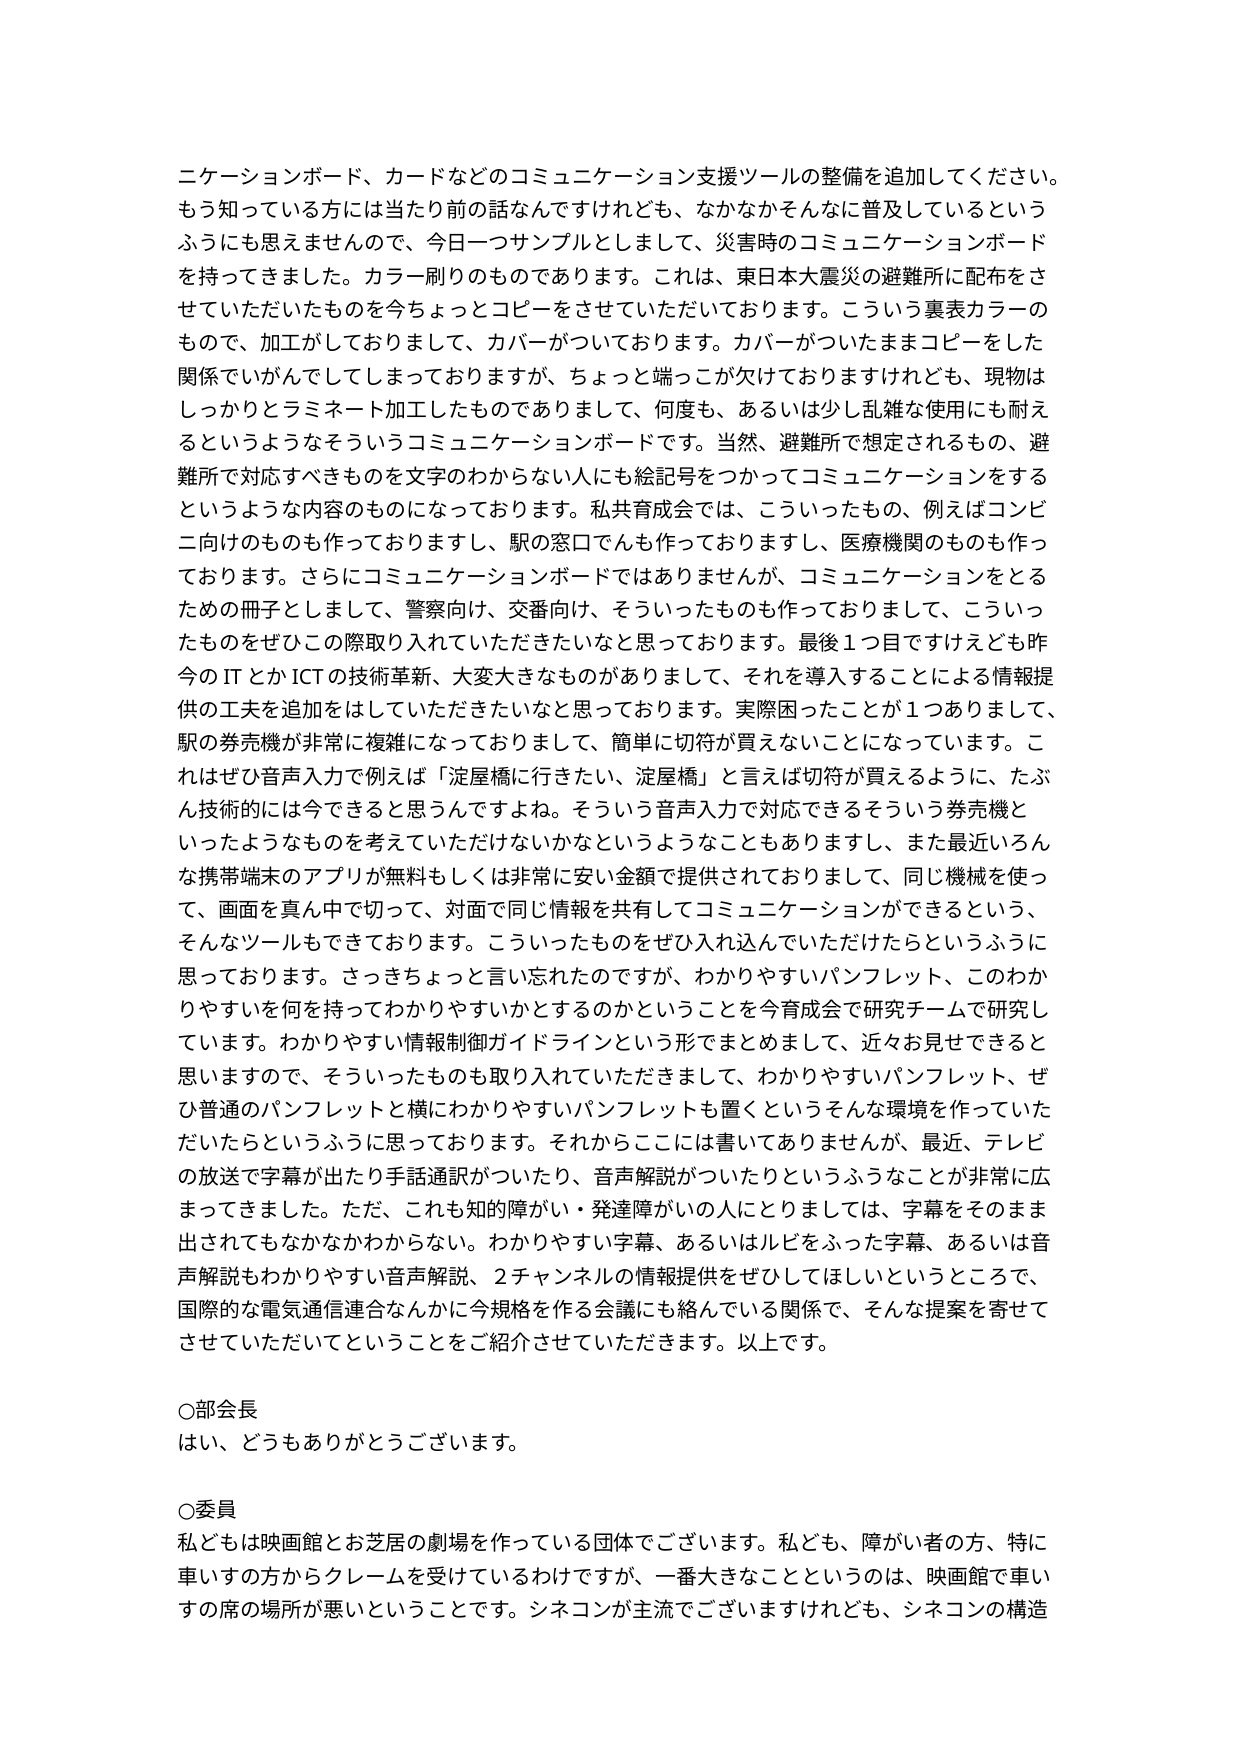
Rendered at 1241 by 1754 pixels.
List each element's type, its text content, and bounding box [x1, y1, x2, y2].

text ○委員 [177, 1492, 1063, 1525]
text はい、どうもありがとうございます。 [177, 1425, 1063, 1458]
text ○部会長 [177, 1392, 1063, 1425]
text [177, 158, 1063, 1358]
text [177, 1525, 1063, 1625]
